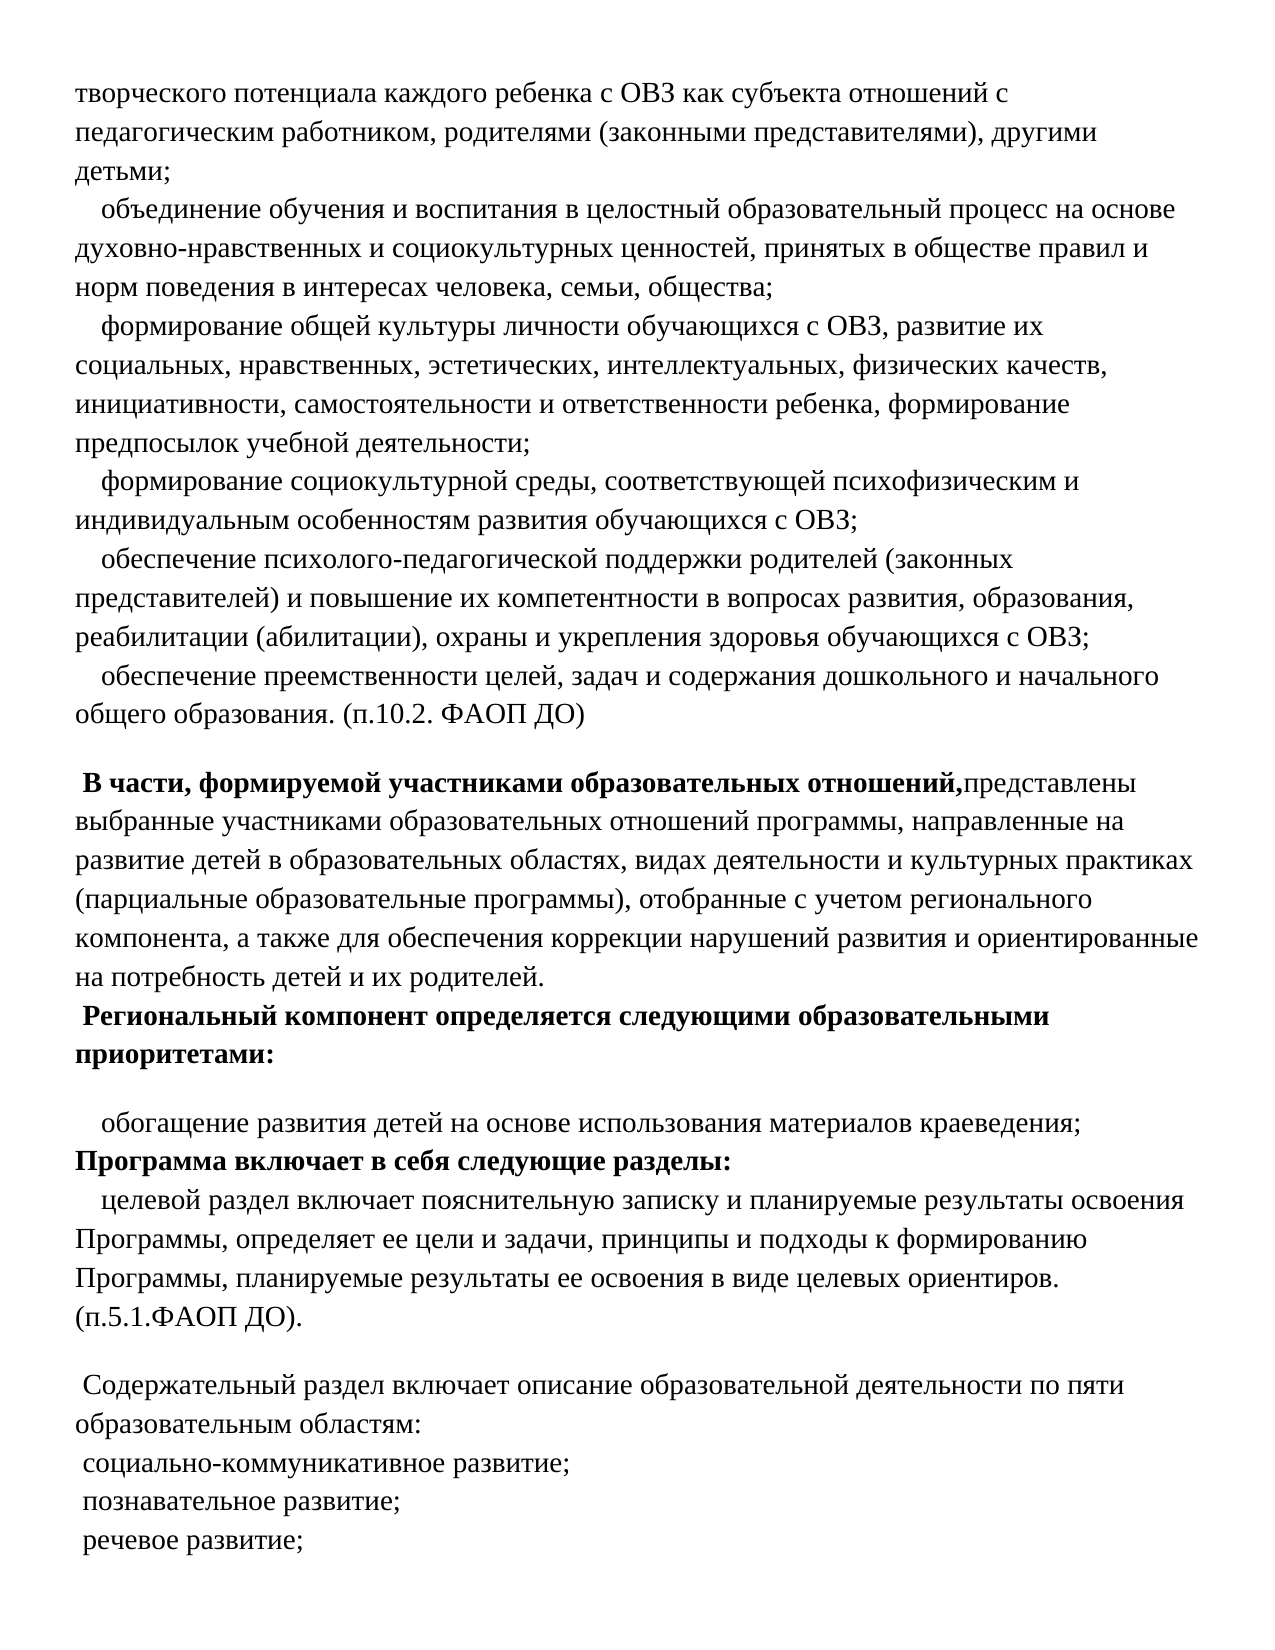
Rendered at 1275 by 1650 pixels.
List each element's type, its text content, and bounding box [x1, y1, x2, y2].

text В части, формируемой участниками образовательных отношений,представлены выбранные участниками образовательных отношений программы, направленные на развитие детей в образовательных областях, видах деятельности и культурных практиках (парциальные образовательные программы), отобранные с учетом регионального компонента, а также для обеспечения коррекции нарушений развития и ориентированные на потребность детей и их родителей. [75, 765, 1200, 992]
text  обогащение развития детей на основе использования материалов краеведения; Программа включает в себя следующие разделы: [75, 1105, 1200, 1177]
text Содержательный раздел включает описание образовательной деятельности по пяти образовательным областям: [75, 1367, 1200, 1439]
text  обеспечение психолого-педагогической поддержки родителей (законных представителей) и повышение их компетентности в вопросах развития, образования, реабилитации (абилитации), охраны и укрепления здоровья обучающихся с ОВЗ; [75, 541, 1200, 652]
text познавательное развитие; [75, 1483, 1200, 1517]
text Региональный компонент определяется следующими образовательными приоритетами: [75, 998, 1200, 1070]
text  формирование социокультурной среды, соответствующей психофизическим и индивидуальным особенностям развития обучающихся с ОВЗ; [75, 463, 1200, 536]
text  обеспечение преемственности целей, задач и содержания дошкольного и начального общего образования. (п.10.2. ФАОП ДО) [75, 658, 1200, 730]
text социально-коммуникативное развитие; [75, 1445, 1200, 1478]
text  целевой раздел включает пояснительную записку и планируемые результаты освоения Программы, определяет ее цели и задачи, принципы и подходы к формированию Программы, планируемые результаты ее освоения в виде целевых ориентиров. (п.5.1.ФАОП ДО). [75, 1182, 1200, 1332]
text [75, 75, 1200, 186]
text  объединение обучения и воспитания в целостный образовательный процесс на основе духовно-нравственных и социокультурных ценностей, принятых в обществе правил и норм поведения в интересах человека, семьи, общества; [75, 192, 1200, 303]
text  формирование общей культуры личности обучающихся с ОВЗ, развитие их социальных, нравственных, эстетических, интеллектуальных, физических качеств, инициативности, самостоятельности и ответственности ребенка, формирование предпосылок учебной деятельности; [75, 308, 1200, 458]
text речевое развитие; [75, 1522, 1200, 1556]
